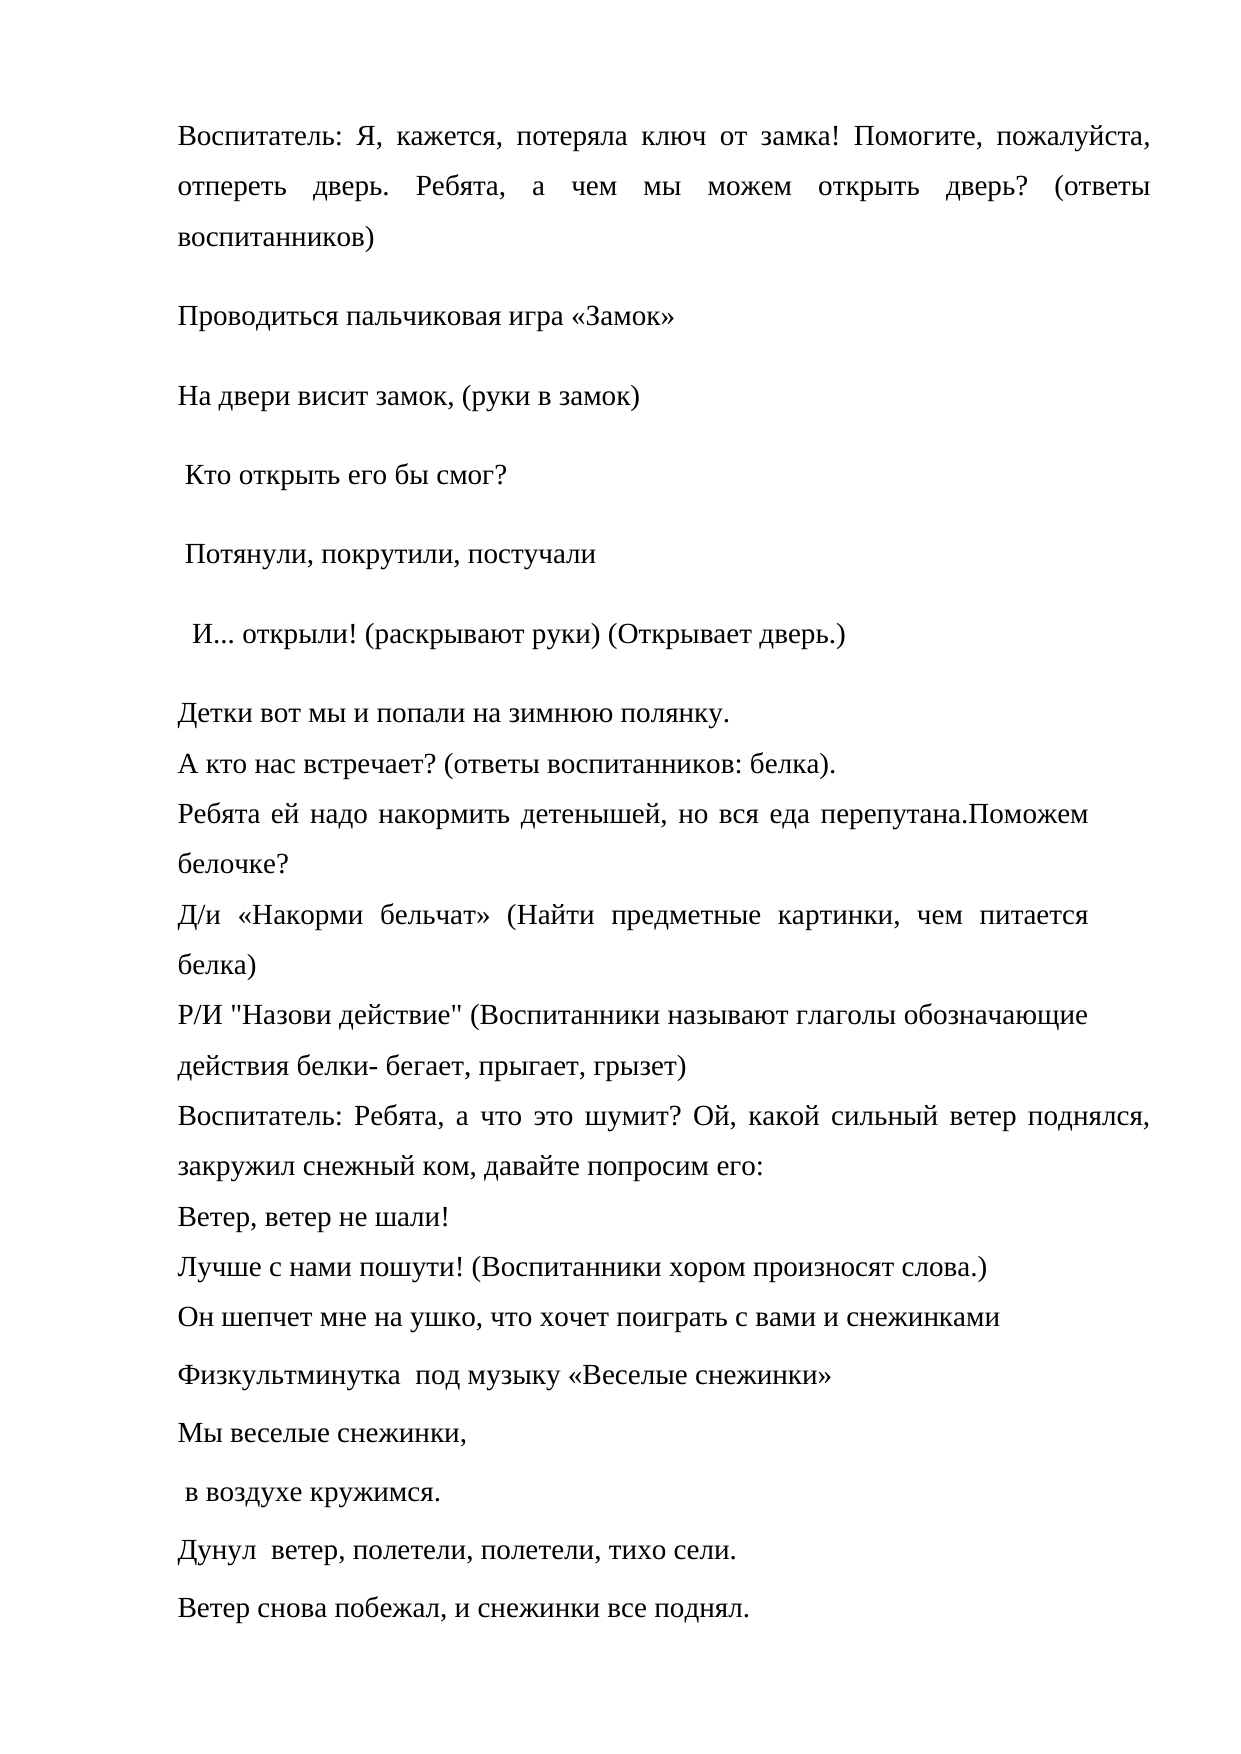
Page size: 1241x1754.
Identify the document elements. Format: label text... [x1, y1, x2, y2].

text Воспитатель: Я, кажется, потеряла ключ от замка! Помогите, пожалуйста, отпереть дверь. Ребята, а чем мы можем открыть дверь? (ответы воспитанников) [177, 118, 1152, 252]
text На двери висит замок, (руки в замок) [177, 378, 1152, 411]
text Д/и «Накорми бельчат» (Найти предметные картинки, чем питается белка) [177, 897, 1089, 981]
text в воздухе кружимся. [177, 1474, 1152, 1507]
text Воспитатель: Ребята, а что это шумит? Ой, какой сильный ветер поднялся, закружил снежный ком, давайте попросим его: [177, 1098, 1152, 1182]
text Лучше с нами пошути! (Воспитанники хором произносят слова.) [177, 1249, 1089, 1283]
text Физкультминутка под музыку «Веселые снежинки» [177, 1357, 1152, 1391]
text А кто нас встречает? (ответы воспитанников: белка). [177, 746, 1089, 779]
text Ветер, ветер не шали! [177, 1199, 1089, 1232]
text Р/И "Назови действие" (Воспитанники называют глаголы обозначающие действия белки- бегает, прыгает, грызет) [177, 997, 1089, 1081]
text Он шепчет мне на ушко, что хочет поиграть с вами и снежинками [177, 1299, 1089, 1333]
text Дунул ветер, полетели, полетели, тихо сели. [177, 1532, 1152, 1565]
text Мы веселые снежинки, [177, 1416, 1152, 1449]
text И... открыли! (раскрывают руки) (Открывает дверь.) [177, 616, 1152, 650]
text Ребята ей надо накормить детенышей, но вся еда перепутана.Поможем белочке? [177, 796, 1089, 880]
text Кто открыть его бы смог? [177, 457, 1152, 491]
text Проводиться пальчиковая игра «Замок» [177, 298, 1152, 332]
text Ветер снова побежал, и снежинки все поднял. [177, 1590, 1152, 1623]
text Потянули, покрутили, постучали [177, 537, 1152, 570]
text Детки вот мы и попали на зимнюю полянку. [177, 696, 1089, 729]
